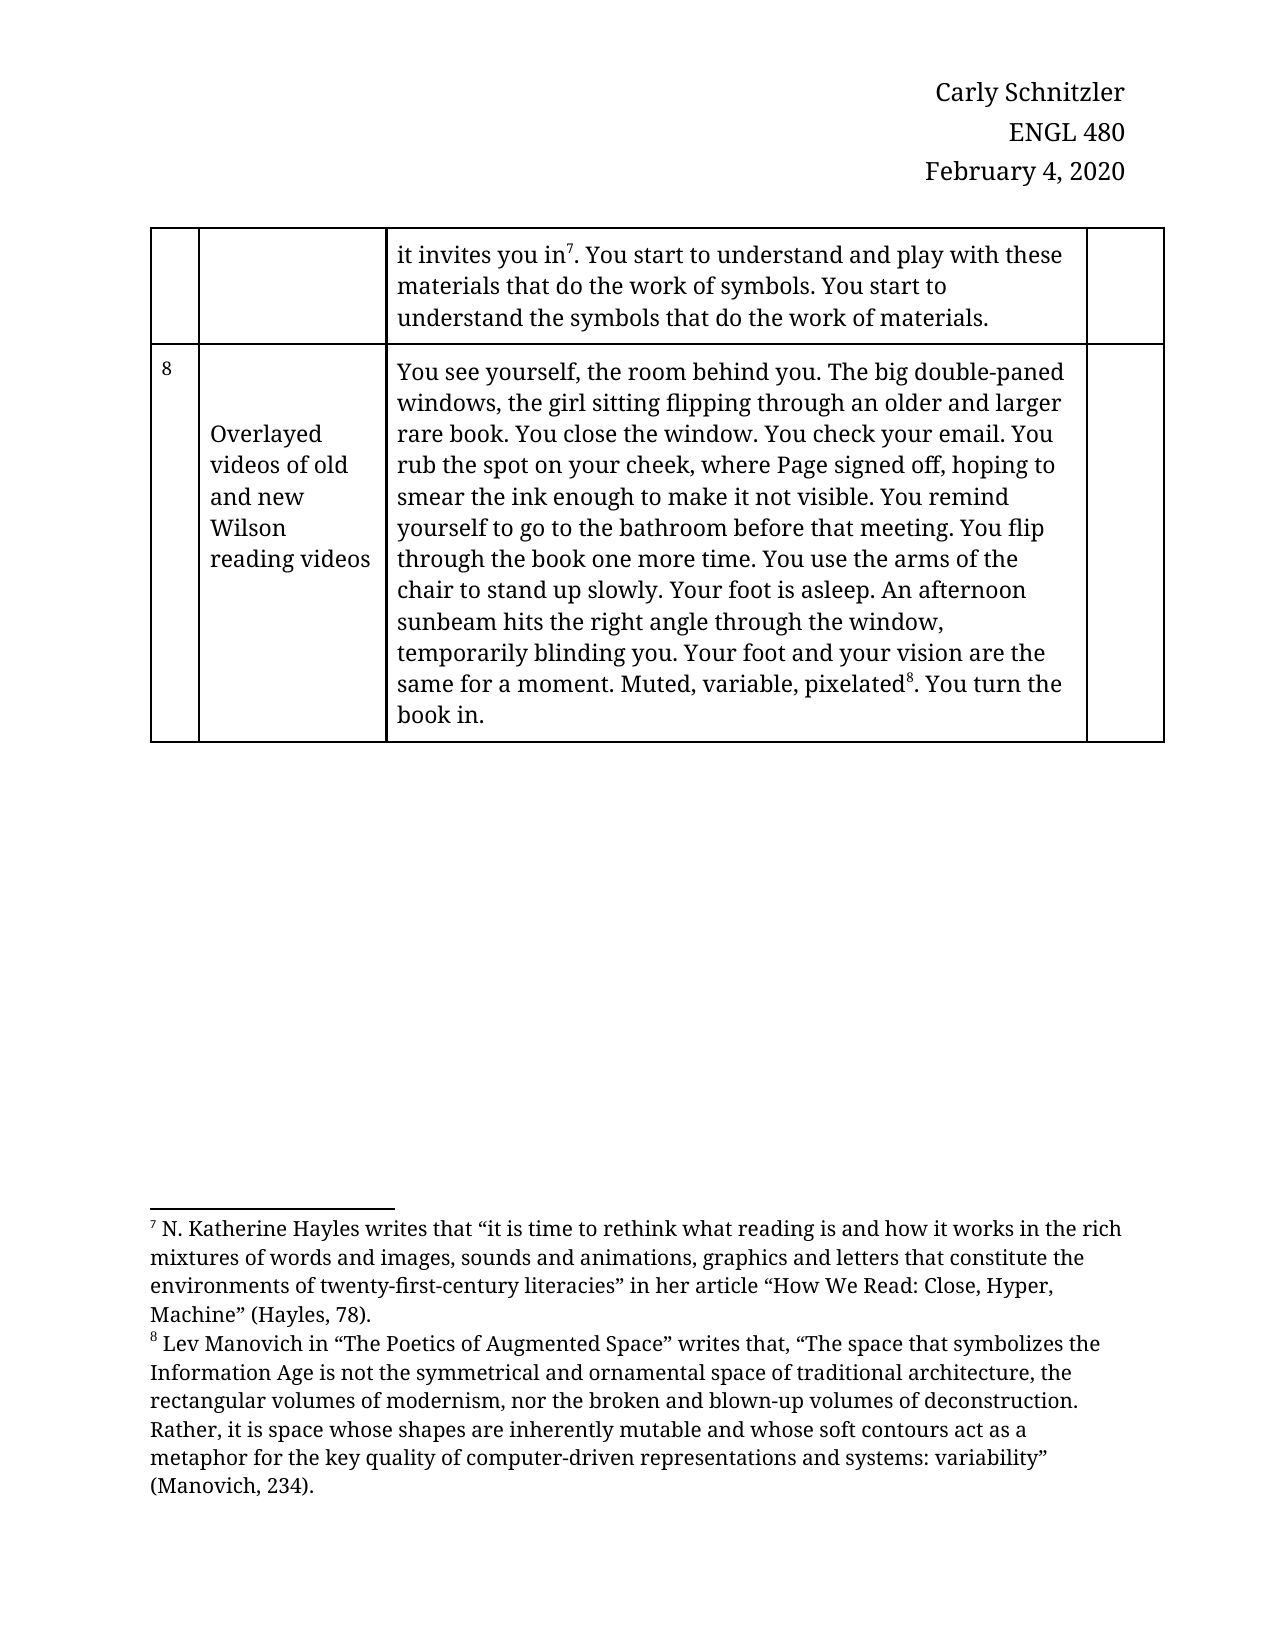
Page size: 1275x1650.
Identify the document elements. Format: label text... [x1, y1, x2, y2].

table_cell You see yourself, the room behind you. The big double-paned windows, the girl sitting flipping through an older and larger rare book. You close the window. You check your email. You rub the spot on your cheek, where Page signed off, hoping to smear the ink enough to make it not visible. You remind yourself to go to the bathroom before that meeting. You flip through the book one more time. You use the arms of the chair to stand up slowly. Your foot is asleep. An afternoon sunbeam hits the right angle through the window, temporarily blinding you. Your foot and your vision are the same for a moment. Muted, variable, pixelated. You turn the book in. [388, 345, 1086, 741]
table_cell 7 [152, 229, 198, 343]
table_cell 8 [152, 345, 198, 741]
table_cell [388, 229, 1086, 343]
table_cell [1088, 229, 1163, 343]
table_cell [1088, 345, 1163, 741]
table_cell Overlayed videos of old and new Wilson reading videos [200, 345, 385, 741]
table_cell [200, 229, 385, 343]
